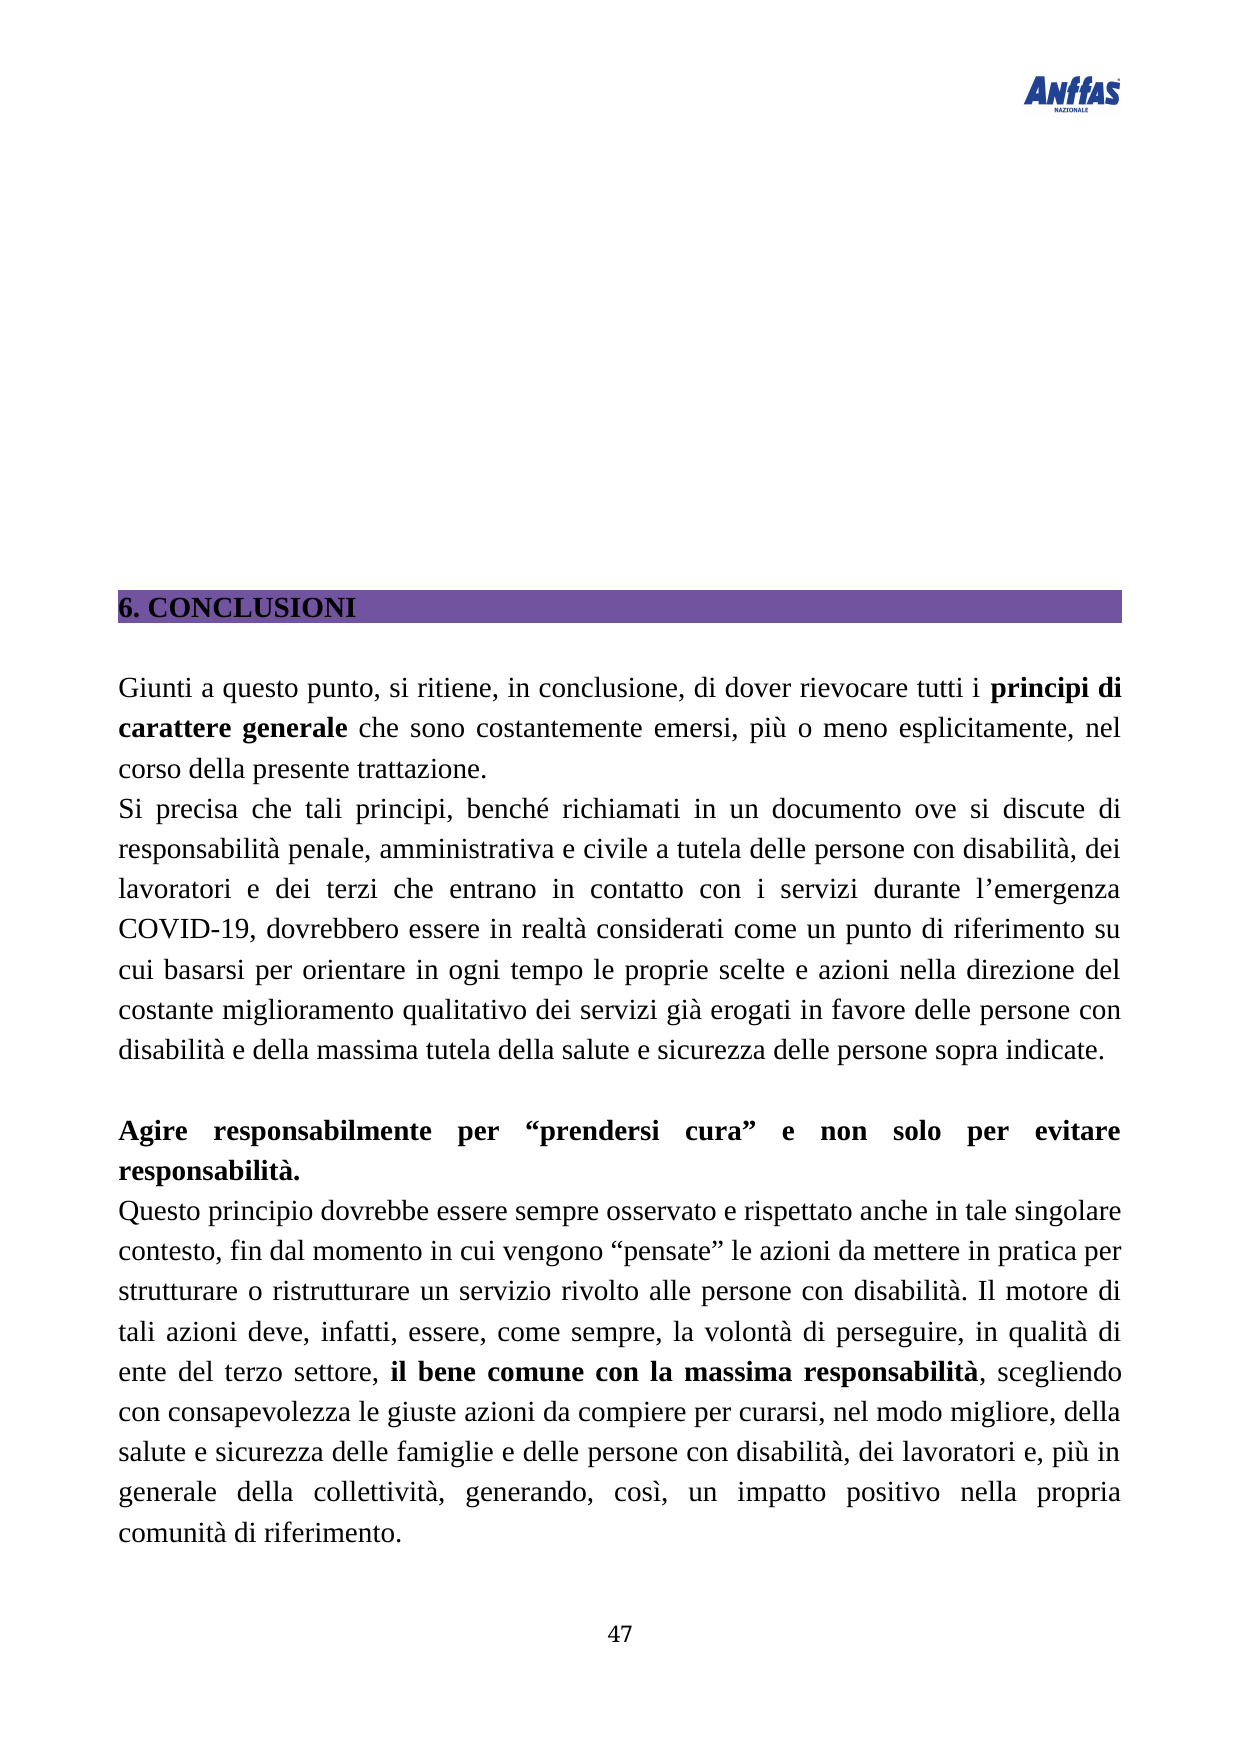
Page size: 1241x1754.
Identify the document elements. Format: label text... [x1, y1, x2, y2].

text Giunti a questo punto, si ritiene, in conclusione, di dover rievocare tutti i principi di carattere generale che sono costantemente emersi, più o meno esplicitamente, nel corso della presente trattazione. [118, 670, 1122, 784]
picture [1020, 73, 1123, 117]
text Si precisa che tali principi, benché richiamati in un documento ove si discute di responsabilità penale, amministrativa e civile a tutela delle persone con disabilità, dei lavoratori e dei terzi che entrano in contatto con i servizi durante l’emergenza COVID-19, dovrebbero essere in realtà considerati come un punto di riferimento su cui basarsi per orientare in ogni tempo le proprie scelte e azioni nella direzione del costante miglioramento qualitativo dei servizi già erogati in favore delle persone con disabilità e della massima tutela della salute e sicurezza delle persone sopra indicate. [118, 791, 1122, 1066]
text Agire responsabilmente per “prendersi cura” e non solo per evitare responsabilità. [118, 1113, 1122, 1186]
text 6. CONCLUSIONI [118, 590, 1122, 623]
text Questo principio dovrebbe essere sempre osservato e rispettato anche in tale singolare contesto, fin dal momento in cui vengono “pensate” le azioni da mettere in pratica per strutturare o ristrutturare un servizio rivolto alle persone con disabilità. Il motore di tali azioni deve, infatti, essere, come sempre, la volontà di perseguire, in qualità di ente del terzo settore, il bene comune con la massima responsabilità, scegliendo con consapevolezza le giuste azioni da compiere per curarsi, nel modo migliore, della salute e sicurezza delle famiglie e delle persone con disabilità, dei lavoratori e, più in generale della collettività, generando, così, un impatto positivo nella propria comunità di riferimento. [118, 1193, 1122, 1548]
